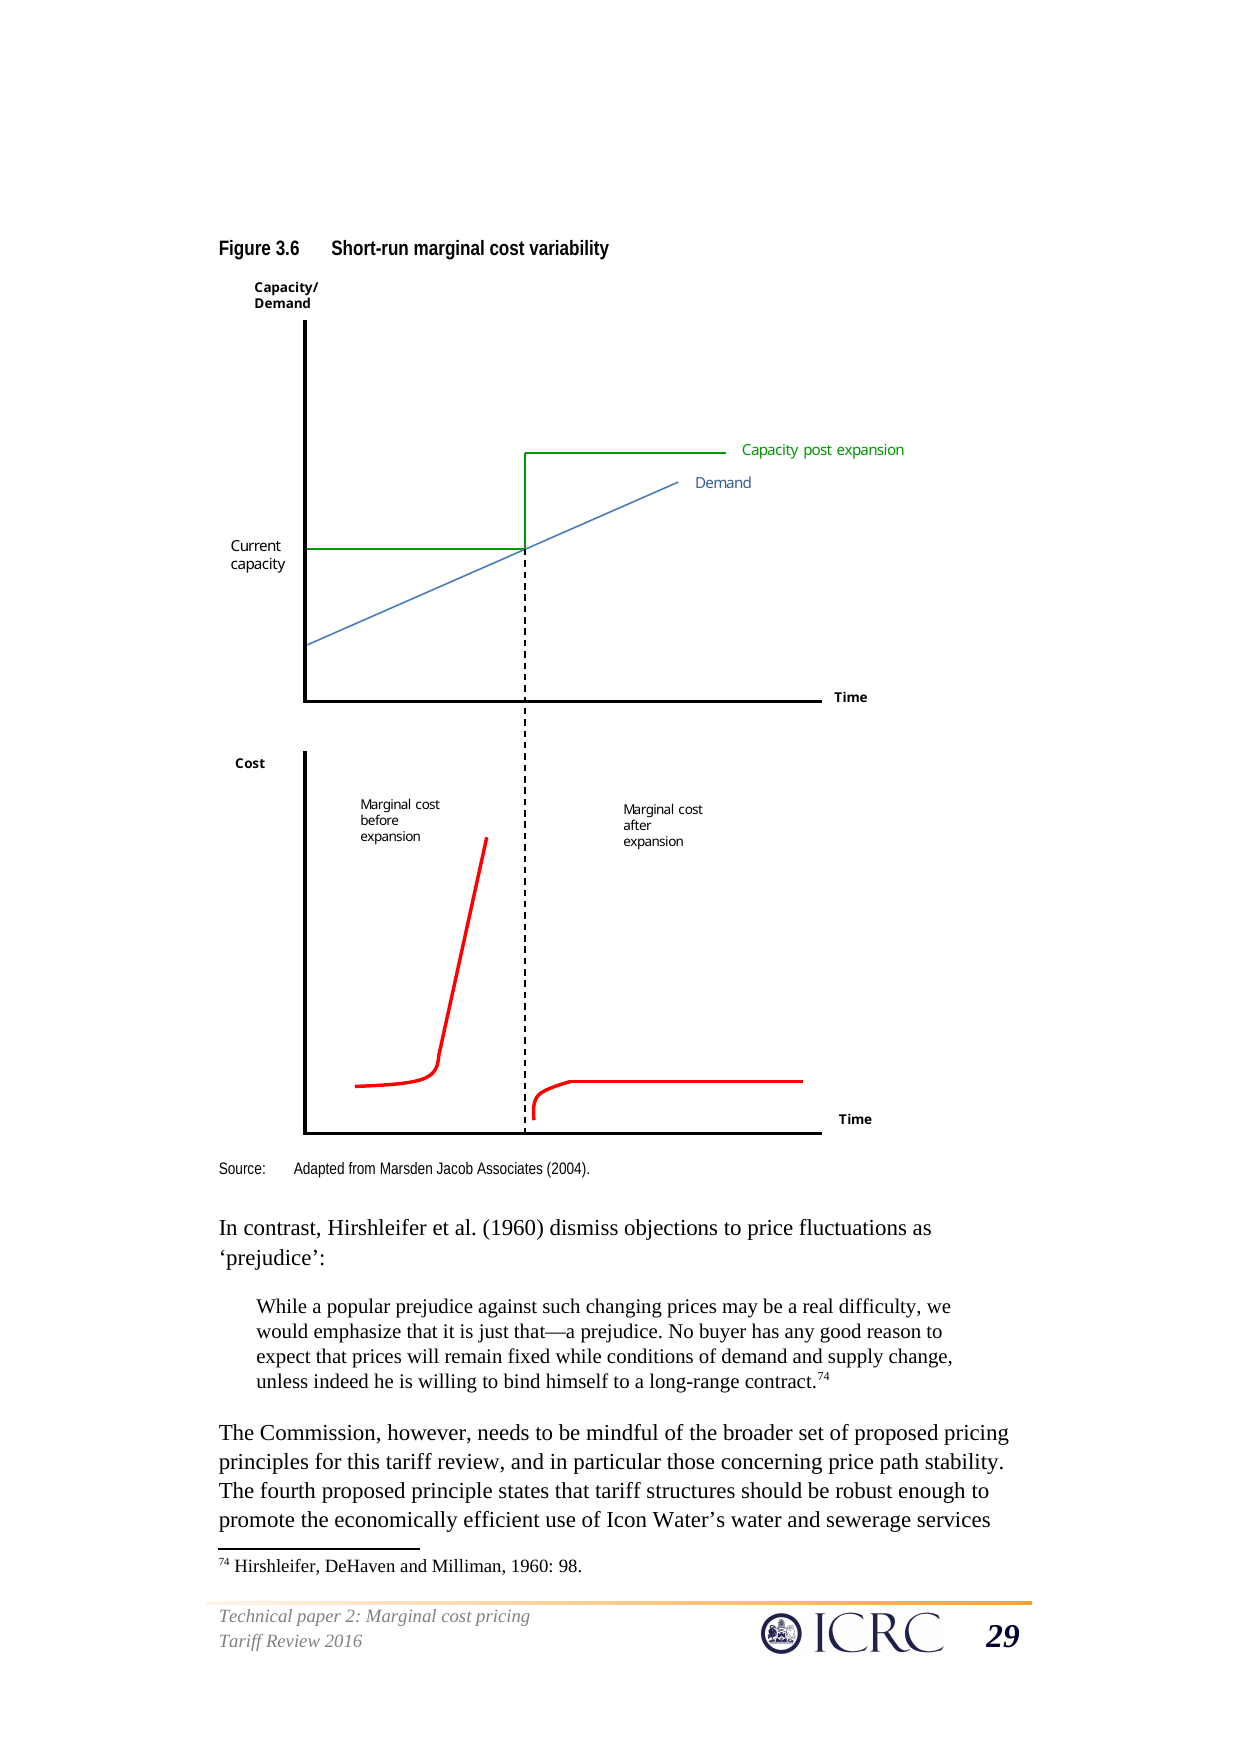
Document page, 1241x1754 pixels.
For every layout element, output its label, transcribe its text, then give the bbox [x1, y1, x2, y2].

text Source: Adapted from Marsden Jacob Associates (2004). [218, 1159, 1022, 1178]
picture [759, 1612, 944, 1656]
text While a popular prejudice against such changing prices may be a real difficulty, we would emphasize that it is just that—a prejudice. No buyer has any good reason to expect that prices will remain fixed while conditions of demand and supply change, unless indeed he is willing to bind himself to a long-range contract. [256, 1293, 984, 1393]
text In contrast, Hirshleifer et al. (1960) dismiss objections to price fluctuations as ‘prejudice’: [218, 1212, 1022, 1270]
